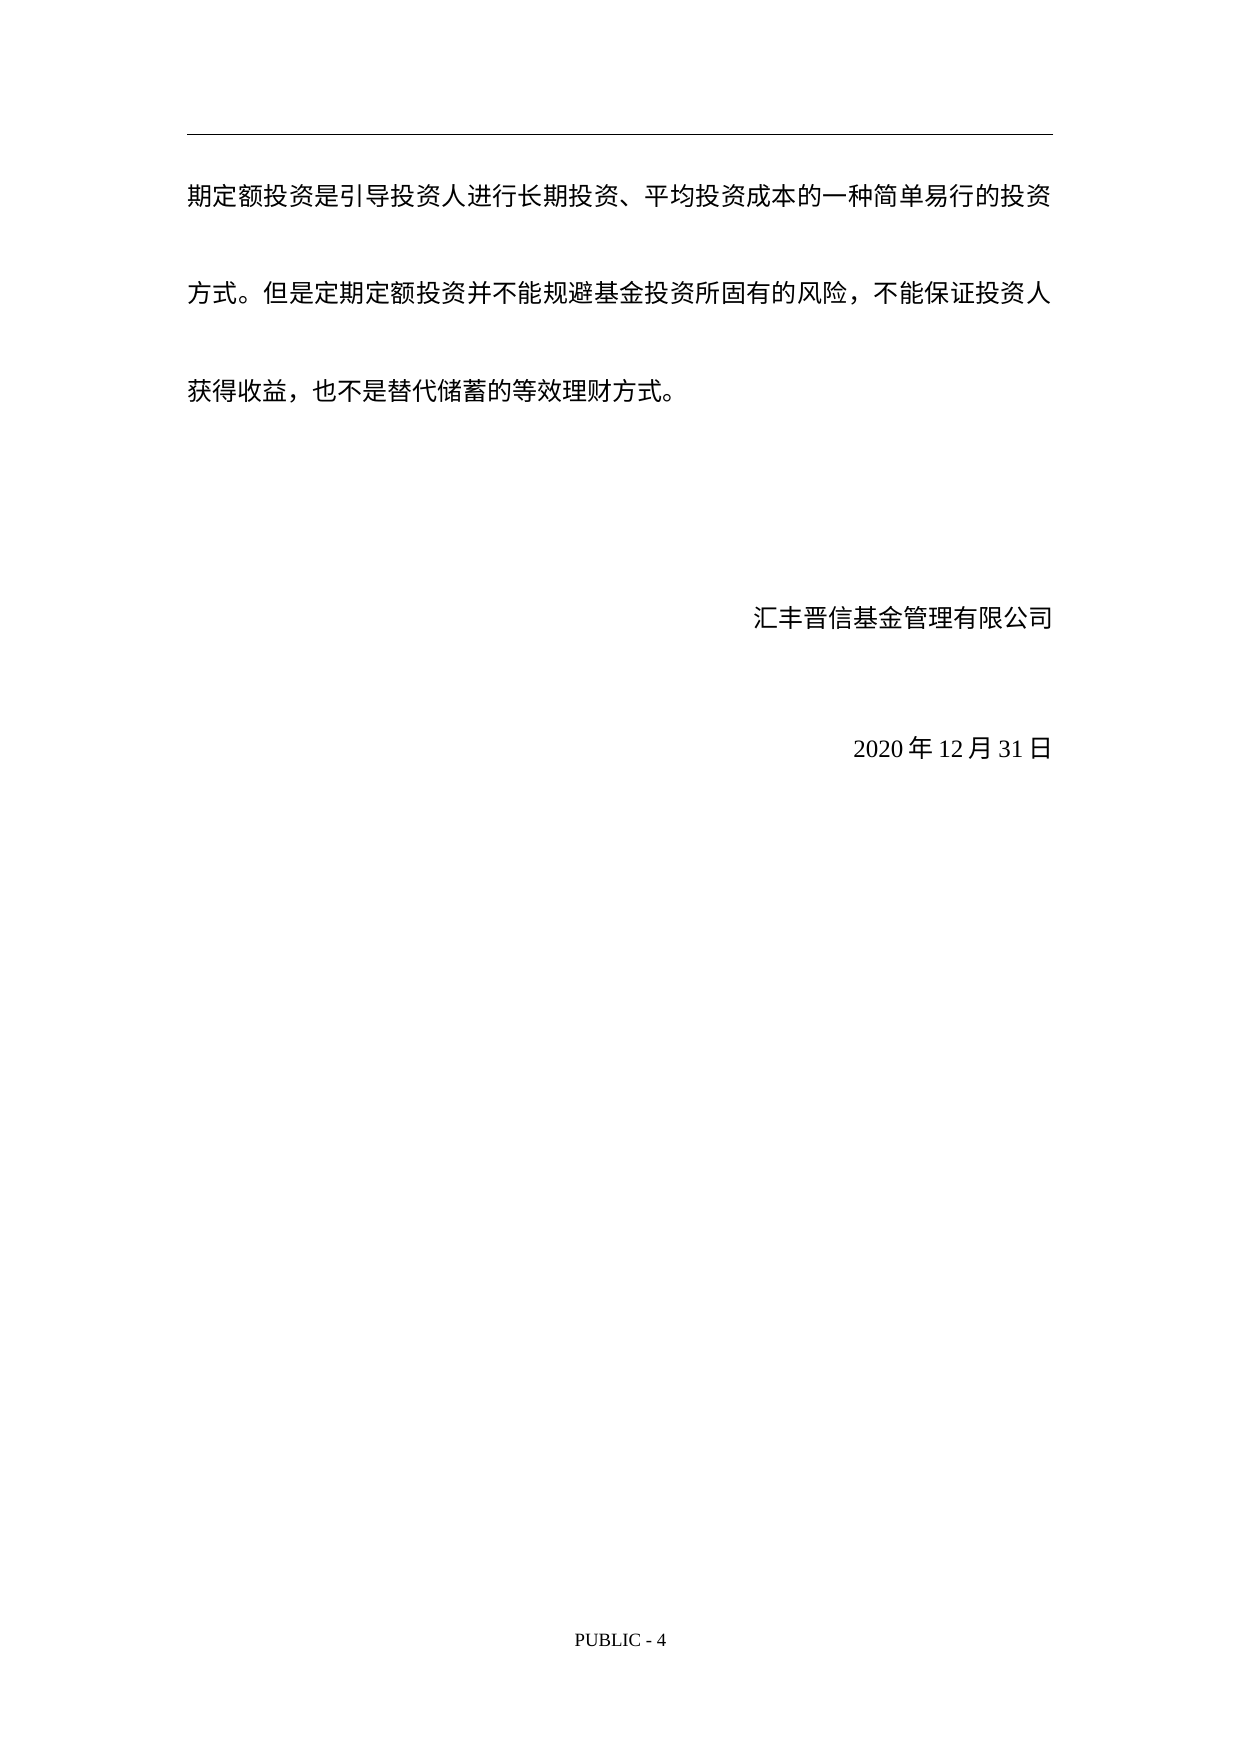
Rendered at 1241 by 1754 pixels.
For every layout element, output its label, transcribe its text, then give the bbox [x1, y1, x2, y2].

text 汇丰晋信基金管理有限公司 [187, 584, 1053, 649]
text 2020年12月31日 [187, 714, 1053, 779]
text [187, 162, 1053, 422]
